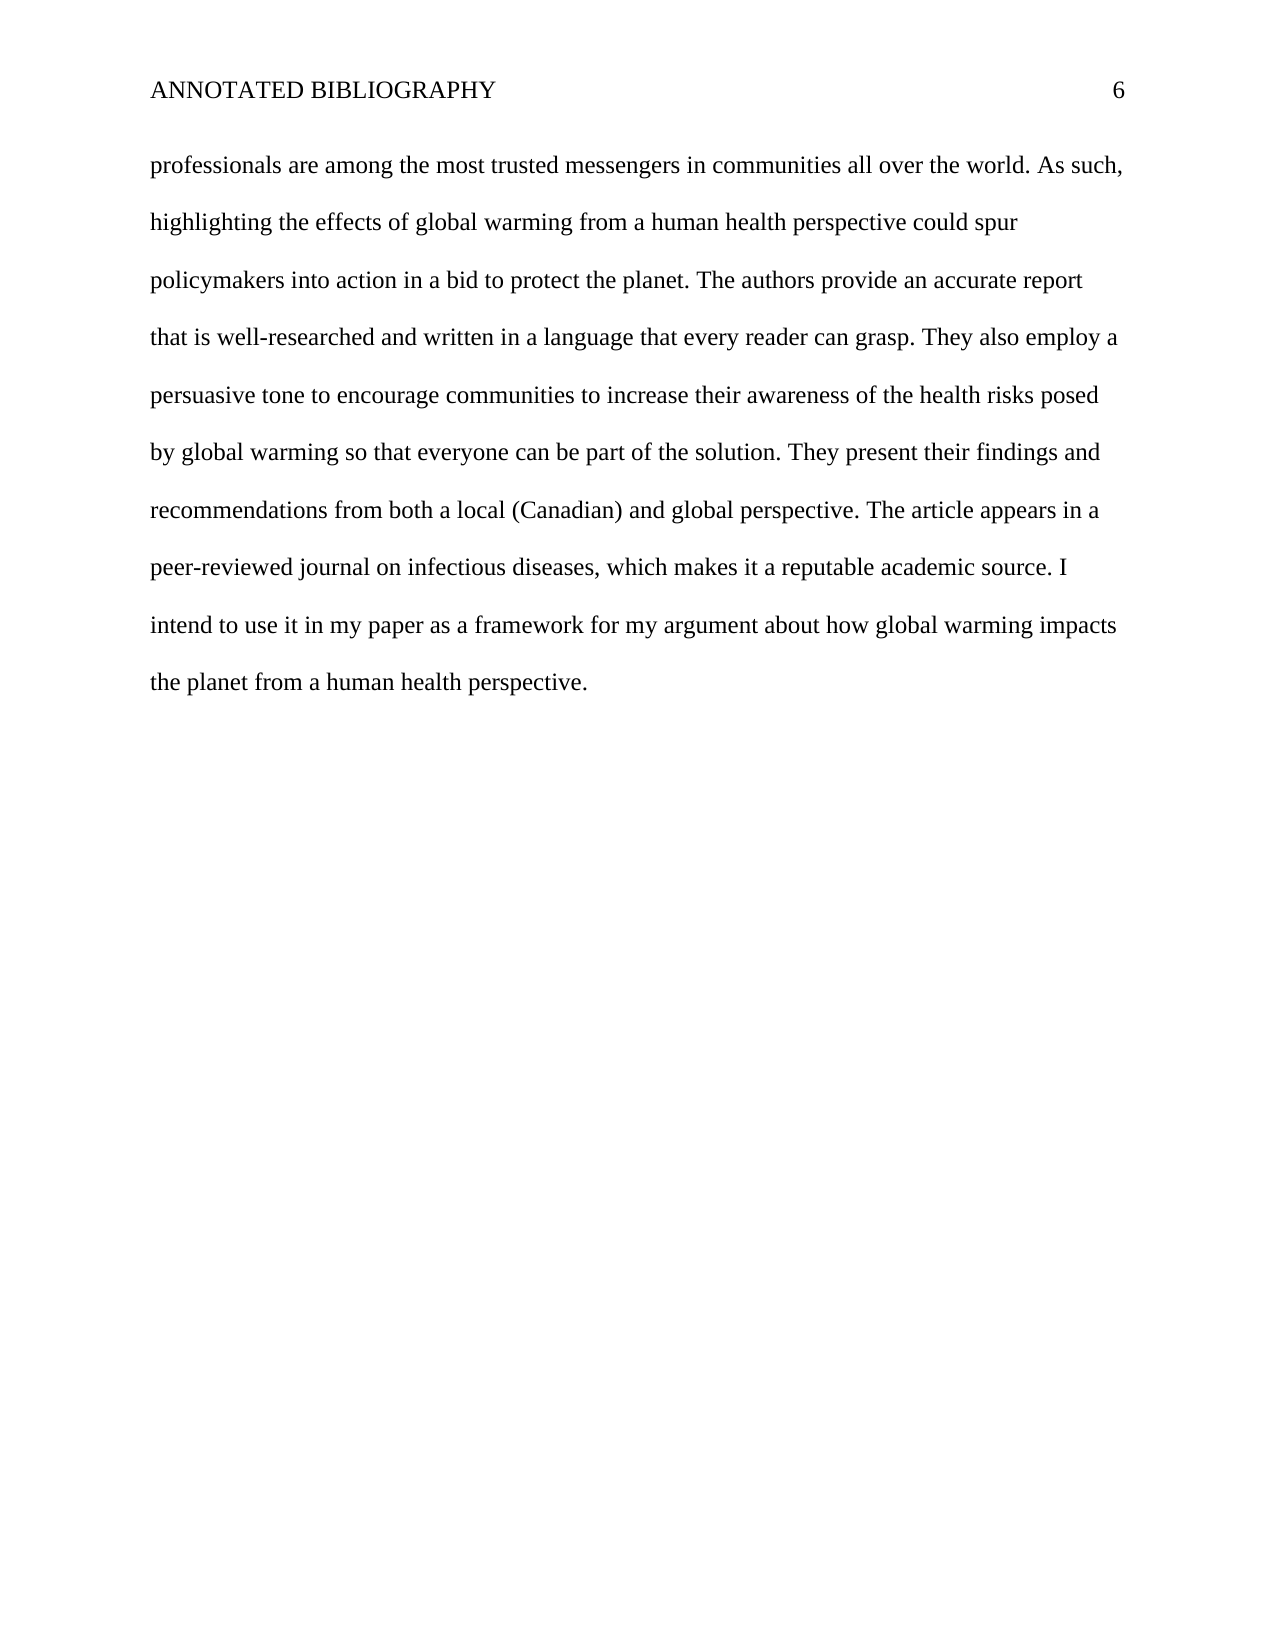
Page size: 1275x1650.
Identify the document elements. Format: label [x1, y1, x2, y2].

text [150, 150, 1125, 696]
